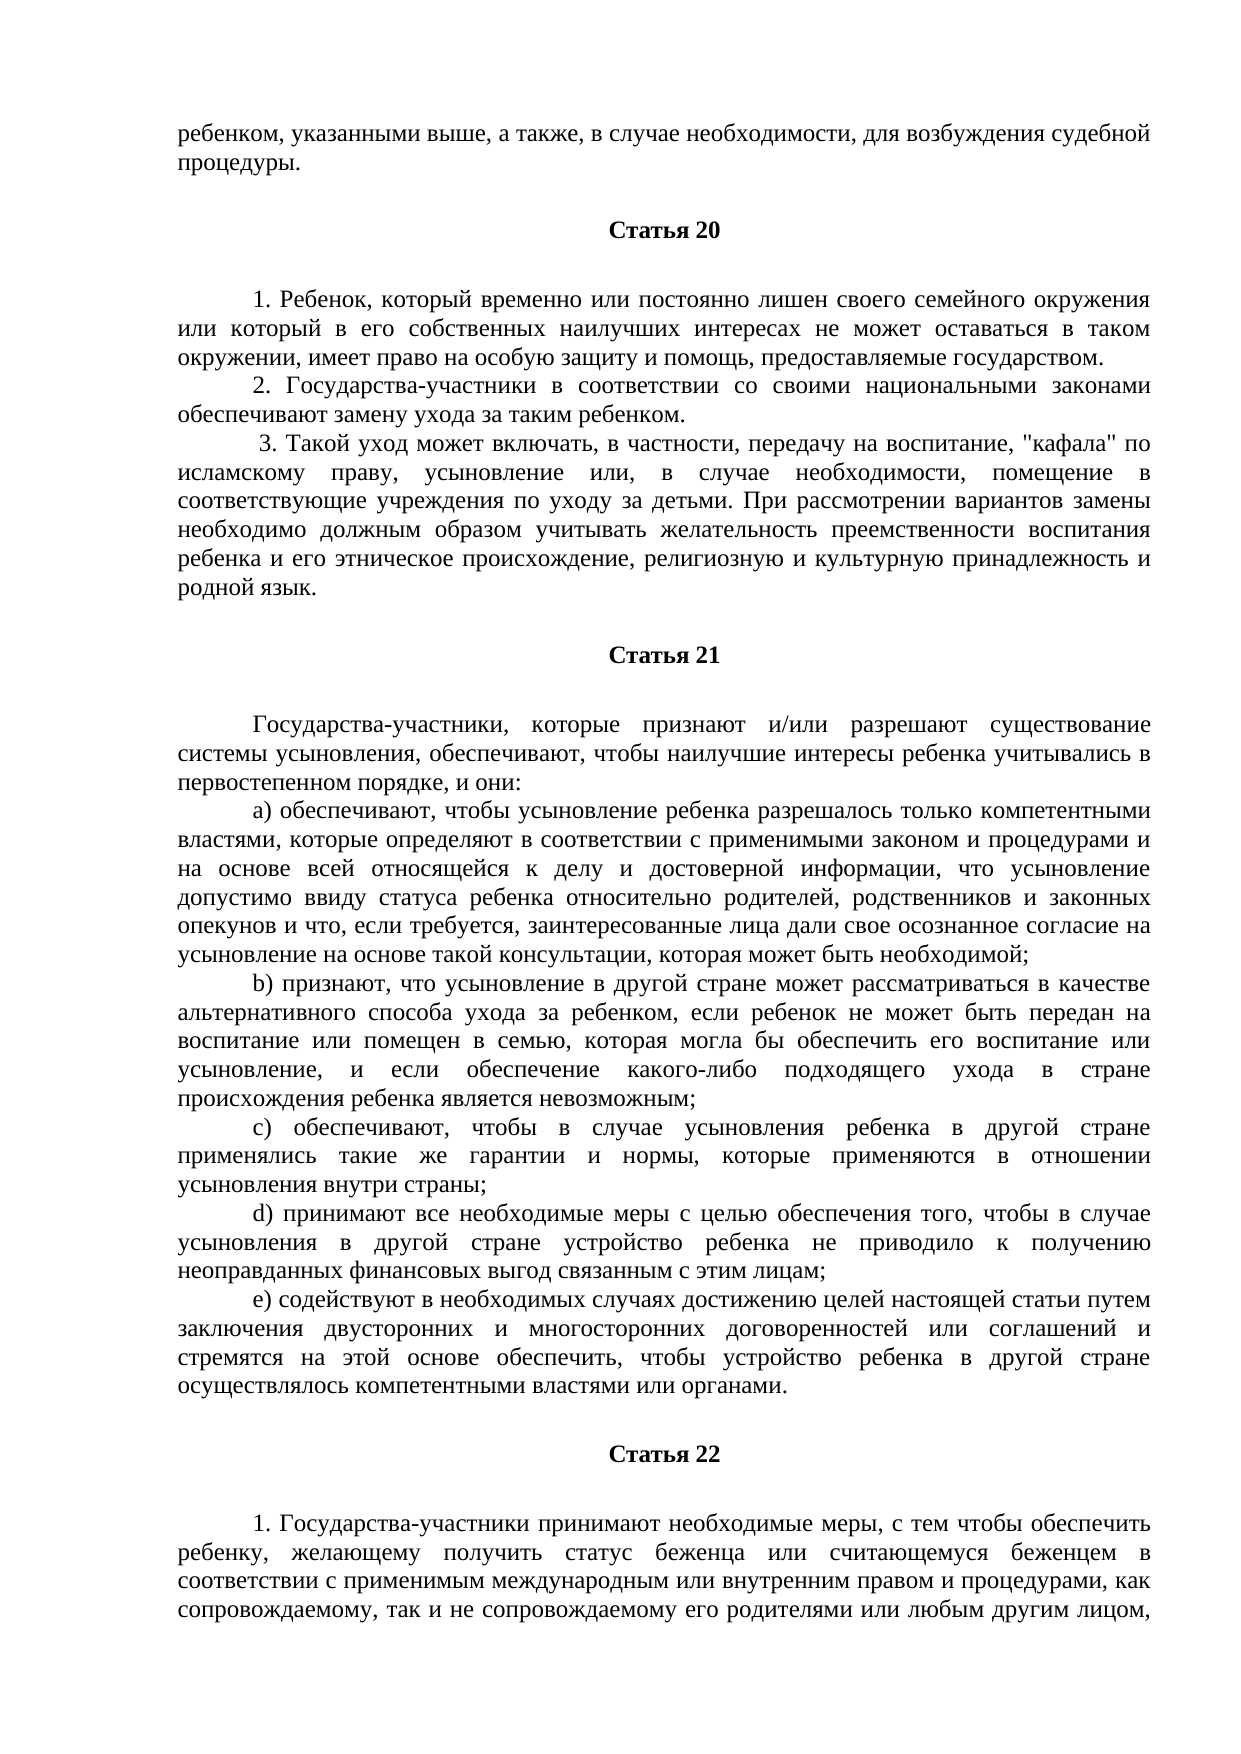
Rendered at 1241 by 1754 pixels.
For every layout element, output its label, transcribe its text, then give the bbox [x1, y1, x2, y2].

text c) обеспечивают, чтобы в случае усыновления ребенка в другой стране применялись такие же гарантии и нормы, которые применяются в отношении усыновления внутри страны; [177, 1112, 1152, 1198]
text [177, 118, 1152, 176]
text 1. Ребенок, который временно или постоянно лишен своего семейного окружения или который в его собственных наилучших интересах не может оставаться в таком окружении, имеет право на особую защиту и помощь, предоставляемые государством. [177, 284, 1152, 371]
text Статья 21 [177, 641, 1152, 669]
text 2. Государства-участники в соответствии со своими национальными законами обеспечивают замену ухода за таким ребенком. [177, 371, 1152, 428]
text 3. Такой уход может включать, в частности, передачу на воспитание, "кафала" по исламскому праву, усыновление или, в случае необходимости, помещение в соответствующие учреждения по уходу за детьми. При рассмотрении вариантов замены необходимо должным образом учитывать желательность преемственности воспитания ребенка и его этническое происхождение, религиозную и культурную принадлежность и родной язык. [177, 428, 1152, 601]
text d) принимают все необходимые меры с целью обеспечения того, чтобы в случае усыновления в другой стране устройство ребенка не приводило к получению неоправданных финансовых выгод связанным с этим лицам; [177, 1198, 1152, 1284]
text Статья 20 [177, 216, 1152, 244]
text Государства-участники, которые признают и/или разрешают существование системы усыновления, обеспечивают, чтобы наилучшие интересы ребенка учитывались в первостепенном порядке, и они: [177, 709, 1152, 796]
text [177, 1508, 1152, 1623]
text a) обеспечивают, чтобы усыновление ребенка разрешалось только компетентными властями, которые определяют в соответствии с применимыми законом и процедурами и на основе всей относящейся к делу и достоверной информации, что усыновление допустимо ввиду статуса ребенка относительно родителей, родственников и законных опекунов и что, если требуется, заинтересованные лица дали свое осознанное согласие на усыновление на основе такой консультации, которая может быть необходимой; [177, 796, 1152, 968]
text b) признают, что усыновление в другой стране может рассматриваться в качестве альтернативного способа ухода за ребенком, если ребенок не может быть передан на воспитание или помещен в семью, которая могла бы обеспечить его воспитание или усыновление, и если обеспечение какого-либо подходящего ухода в стране происхождения ребенка является невозможным; [177, 968, 1152, 1112]
text e) содействуют в необходимых случаях достижению целей настоящей статьи путем заключения двусторонних и многосторонних договоренностей или соглашений и стремятся на этой основе обеспечить, чтобы устройство ребенка в другой стране осуществлялось компетентными властями или органами. [177, 1284, 1152, 1399]
text Статья 22 [177, 1439, 1152, 1468]
